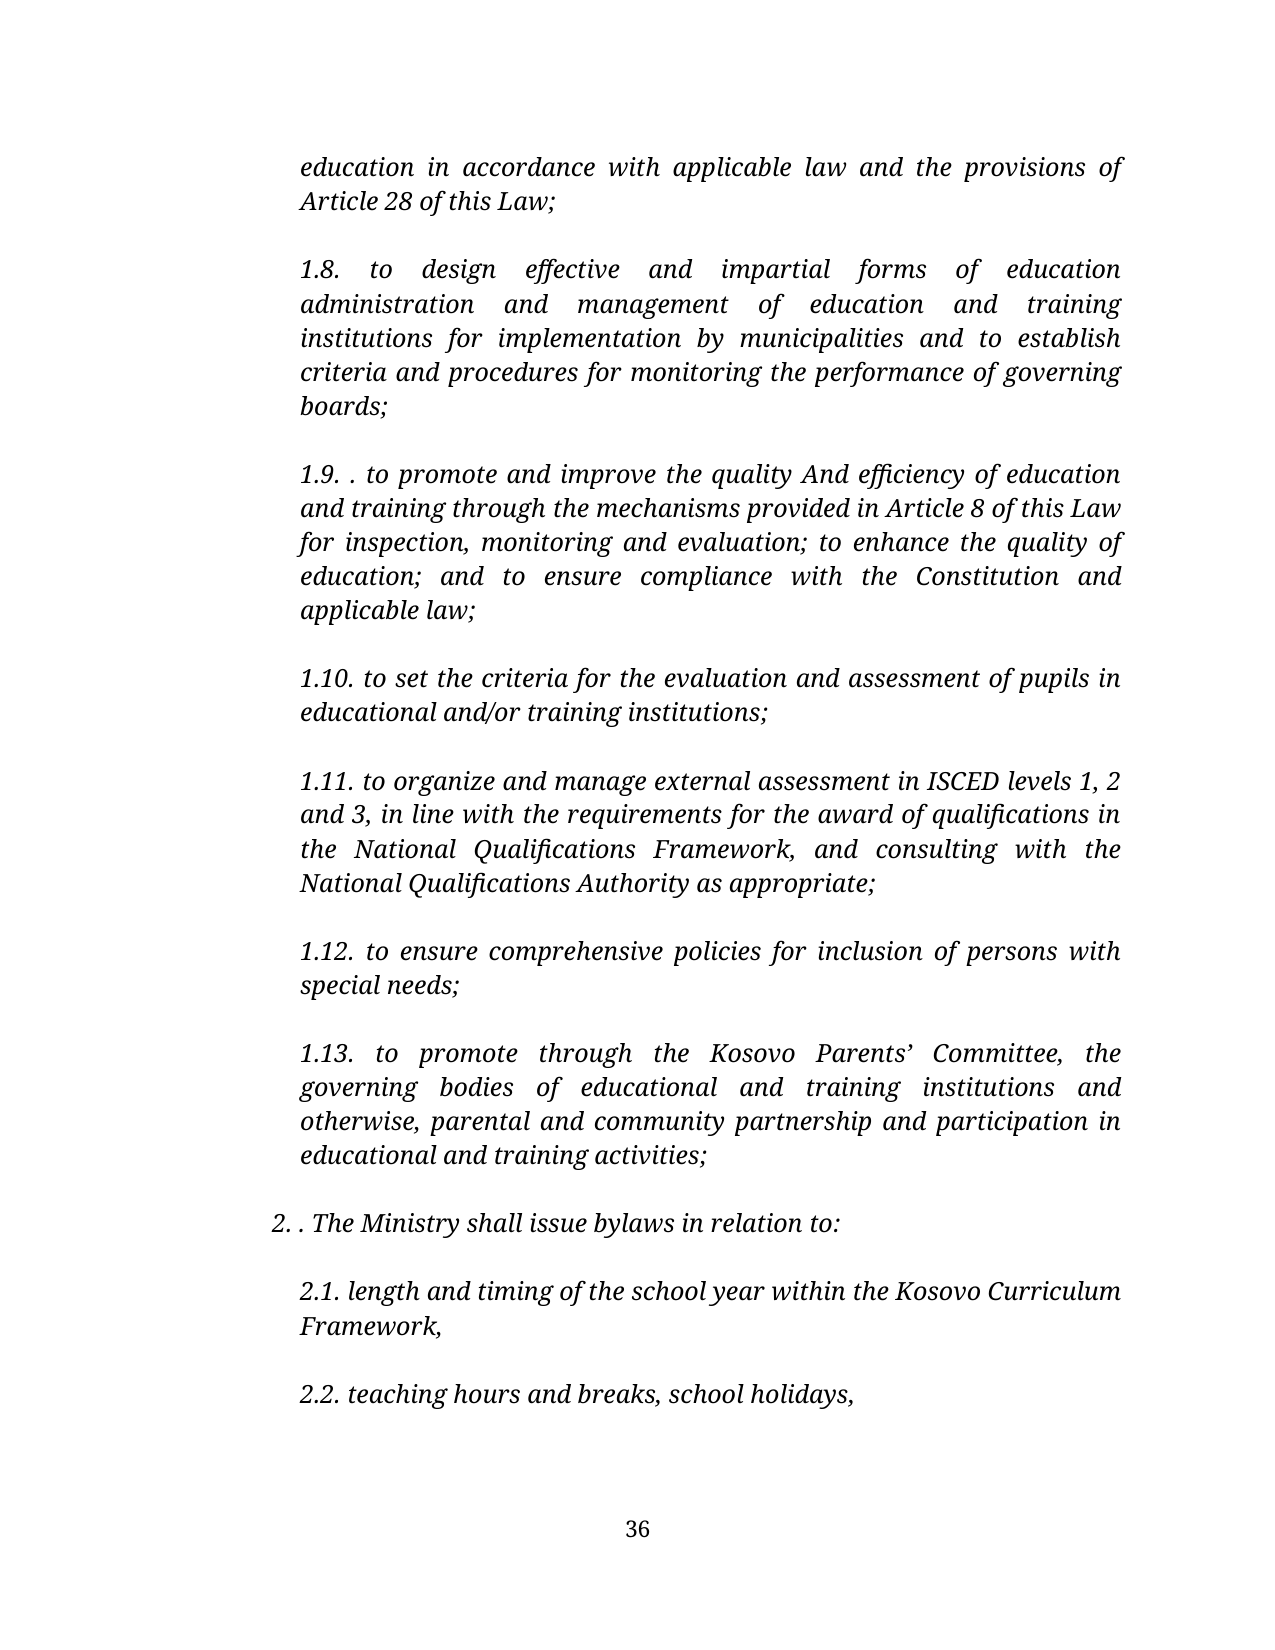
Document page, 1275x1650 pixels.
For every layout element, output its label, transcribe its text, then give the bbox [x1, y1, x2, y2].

text 1.8. to design effective and impartial forms of education administration and management of education and training institutions for implementation by municipalities and to establish criteria and procedures for monitoring the performance of governing boards; [300, 252, 1125, 422]
text 1.13. to promote through the Kosovo Parents’ Committee, the governing bodies of educational and training institutions and otherwise, parental and community partnership and participation in educational and training activities; [300, 1036, 1125, 1172]
text 2.1. length and timing of the school year within the Kosovo Curriculum Framework, [300, 1274, 1125, 1342]
text 1.11. to organize and manage external assessment in ISCED levels 1, 2 and 3, in line with the requirements for the award of qualifications in the National Qualifications Framework, and consulting with the National Qualifications Authority as appropriate; [300, 763, 1125, 899]
text 1.9. . to promote and improve the quality And efficiency of education and training through the mechanisms provided in Article 8 of this Law for inspection, monitoring and evaluation; to enhance the quality of education; and to ensure compliance with the Constitution and applicable law; [300, 457, 1125, 627]
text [300, 150, 1125, 218]
text 2.2. teaching hours and breaks, school holidays, [300, 1376, 1125, 1410]
text 1.10. to set the criteria for the evaluation and assessment of pupils in educational and/or training institutions; [300, 661, 1125, 729]
text 2. . The Ministry shall issue bylaws in relation to: [272, 1206, 1125, 1240]
text 1.12. to ensure comprehensive policies for inclusion of persons with special needs; [300, 933, 1125, 1002]
